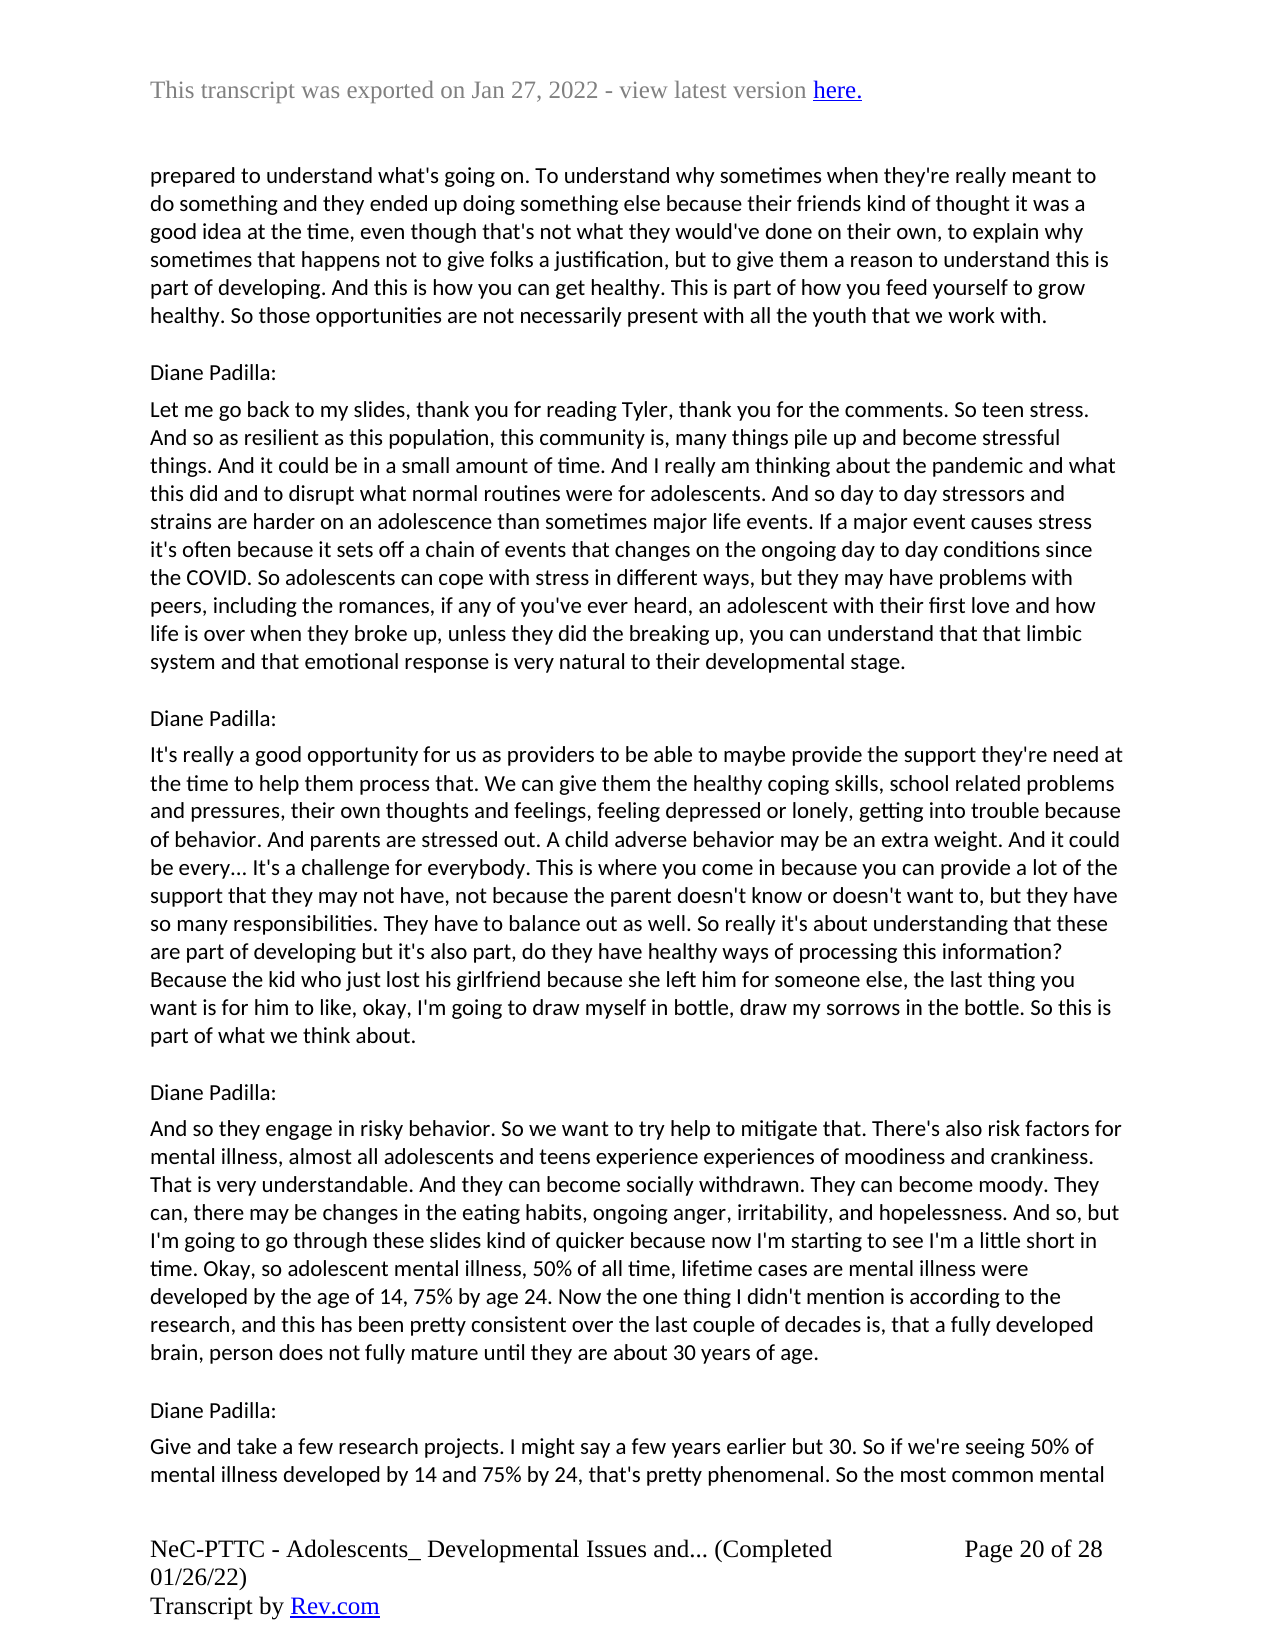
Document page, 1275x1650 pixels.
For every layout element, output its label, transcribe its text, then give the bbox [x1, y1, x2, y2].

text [150, 161, 1125, 329]
text Diane Padilla: [150, 1396, 1125, 1424]
text It's really a good opportunity for us as providers to be able to maybe provide the support they're need at the time to help them process that. We can give them the healthy coping skills, school related problems and pressures, their own thoughts and feelings, feeling depressed or lonely, getting into trouble because of behavior. And parents are stressed out. A child adverse behavior may be an extra weight. And it could be every... It's a challenge for everybody. This is where you come in because you can provide a lot of the support that they may not have, not because the parent doesn't know or doesn't want to, but they have so many responsibilities. They have to balance out as well. So really it's about understanding that these are part of developing but it's also part, do they have healthy ways of processing this information? Because the kid who just lost his girlfriend because she left him for someone else, the last thing you want is for him to like, okay, I'm going to draw myself in bottle, draw my sorrows in the bottle. So this is part of what we think about. [150, 741, 1125, 1049]
text Let me go back to my slides, thank you for reading Tyler, thank you for the comments. So teen stress. And so as resilient as this population, this community is, many things pile up and become stressful things. And it could be in a small amount of time. And I really am thinking about the pandemic and what this did and to disrupt what normal routines were for adolescents. And so day to day stressors and strains are harder on an adolescence than sometimes major life events. If a major event causes stress it's often because it sets off a chain of events that changes on the ongoing day to day conditions since the COVID. So adolescents can cope with stress in different ways, but they may have problems with peers, including the romances, if any of you've ever heard, an adolescent with their first love and how life is over when they broke up, unless they did the breaking up, you can understand that that limbic system and that emotional response is very natural to their developmental stage. [150, 395, 1125, 675]
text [150, 1432, 1125, 1488]
text Diane Padilla: [150, 704, 1125, 732]
text Diane Padilla: [150, 358, 1125, 387]
text And so they engage in risky behavior. So we want to try help to mitigate that. There's also risk factors for mental illness, almost all adolescents and teens experience experiences of moodiness and crankiness. That is very understandable. And they can become socially withdrawn. They can become moody. They can, there may be changes in the eating habits, ongoing anger, irritability, and hopelessness. And so, but I'm going to go through these slides kind of quicker because now I'm starting to see I'm a little short in time. Okay, so adolescent mental illness, 50% of all time, lifetime cases are mental illness were developed by the age of 14, 75% by age 24. Now the one thing I didn't mention is according to the research, and this has been pretty consistent over the last couple of decades is, that a fully developed brain, person does not fully mature until they are about 30 years of age. [150, 1114, 1125, 1367]
text Diane Padilla: [150, 1078, 1125, 1106]
